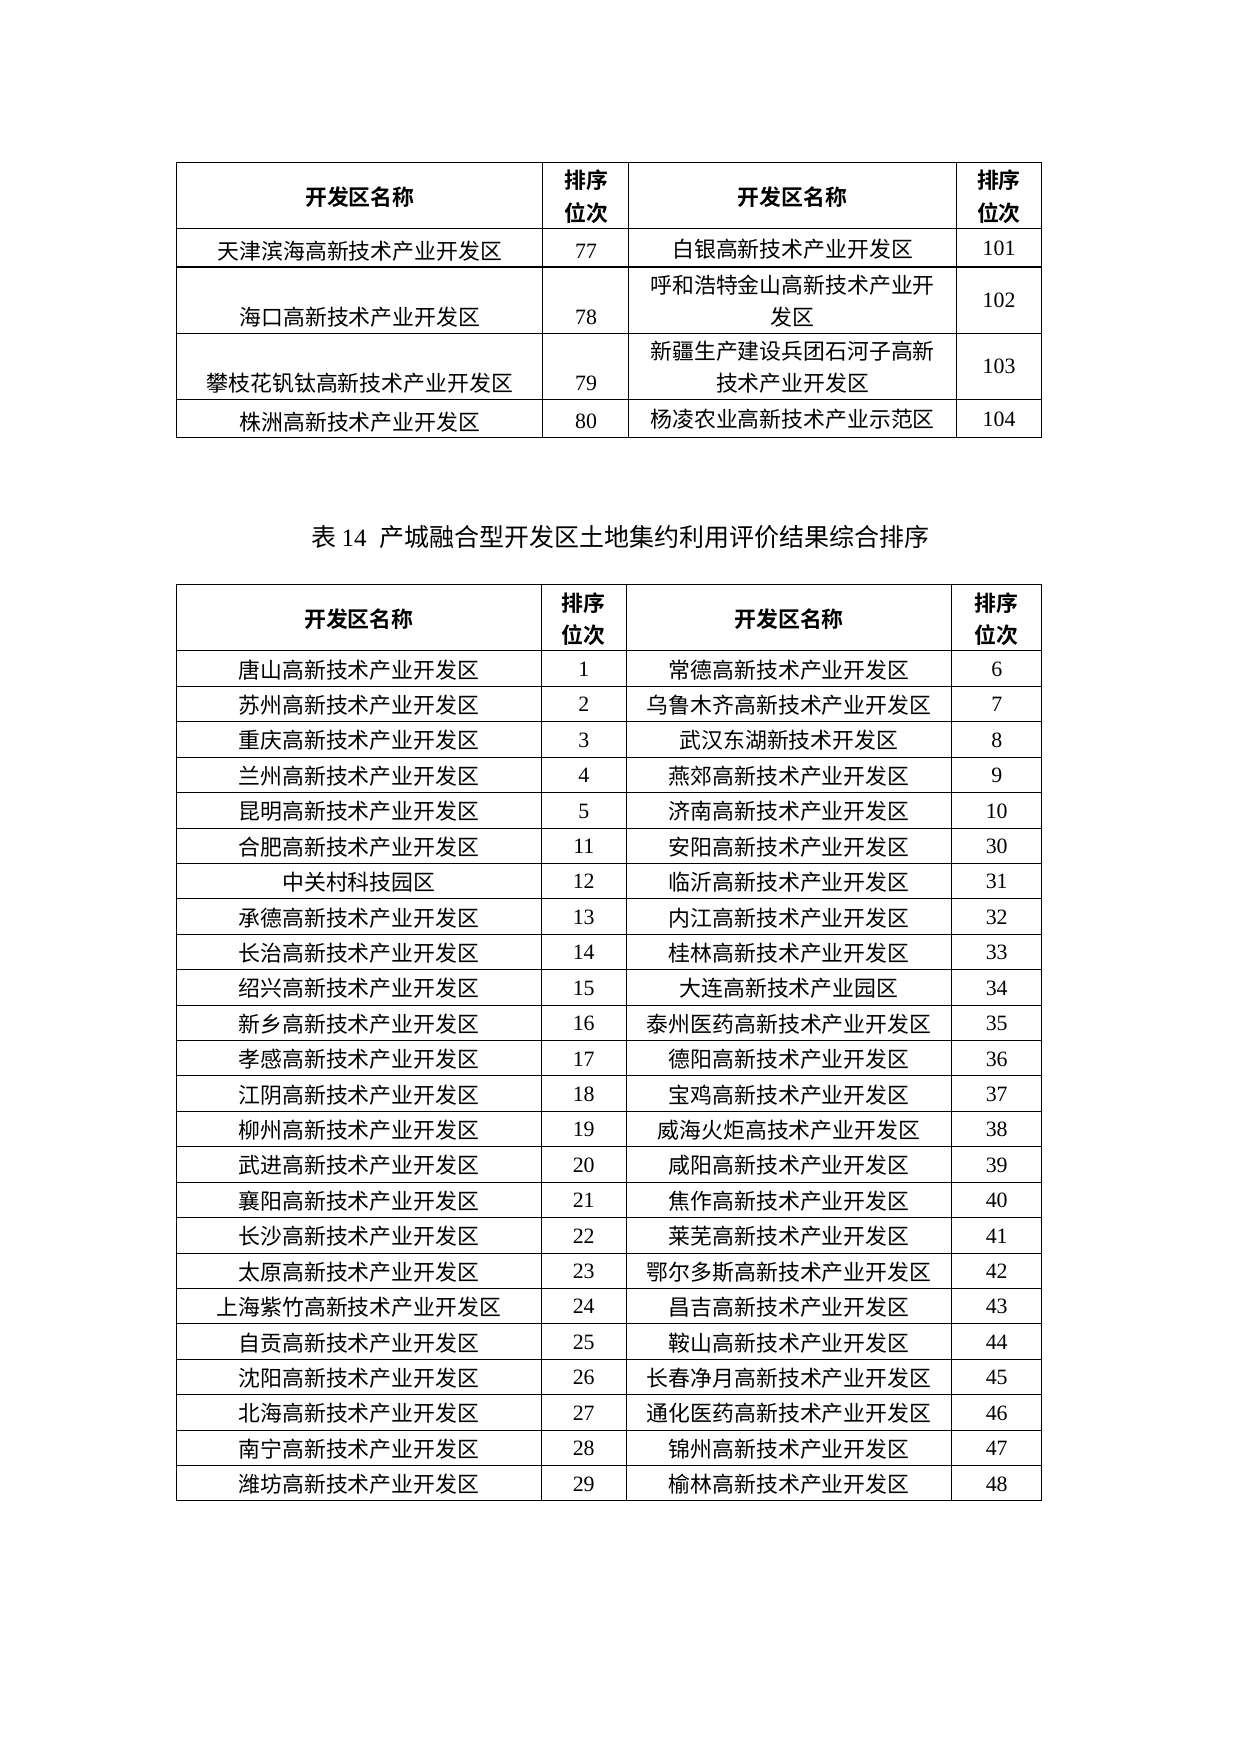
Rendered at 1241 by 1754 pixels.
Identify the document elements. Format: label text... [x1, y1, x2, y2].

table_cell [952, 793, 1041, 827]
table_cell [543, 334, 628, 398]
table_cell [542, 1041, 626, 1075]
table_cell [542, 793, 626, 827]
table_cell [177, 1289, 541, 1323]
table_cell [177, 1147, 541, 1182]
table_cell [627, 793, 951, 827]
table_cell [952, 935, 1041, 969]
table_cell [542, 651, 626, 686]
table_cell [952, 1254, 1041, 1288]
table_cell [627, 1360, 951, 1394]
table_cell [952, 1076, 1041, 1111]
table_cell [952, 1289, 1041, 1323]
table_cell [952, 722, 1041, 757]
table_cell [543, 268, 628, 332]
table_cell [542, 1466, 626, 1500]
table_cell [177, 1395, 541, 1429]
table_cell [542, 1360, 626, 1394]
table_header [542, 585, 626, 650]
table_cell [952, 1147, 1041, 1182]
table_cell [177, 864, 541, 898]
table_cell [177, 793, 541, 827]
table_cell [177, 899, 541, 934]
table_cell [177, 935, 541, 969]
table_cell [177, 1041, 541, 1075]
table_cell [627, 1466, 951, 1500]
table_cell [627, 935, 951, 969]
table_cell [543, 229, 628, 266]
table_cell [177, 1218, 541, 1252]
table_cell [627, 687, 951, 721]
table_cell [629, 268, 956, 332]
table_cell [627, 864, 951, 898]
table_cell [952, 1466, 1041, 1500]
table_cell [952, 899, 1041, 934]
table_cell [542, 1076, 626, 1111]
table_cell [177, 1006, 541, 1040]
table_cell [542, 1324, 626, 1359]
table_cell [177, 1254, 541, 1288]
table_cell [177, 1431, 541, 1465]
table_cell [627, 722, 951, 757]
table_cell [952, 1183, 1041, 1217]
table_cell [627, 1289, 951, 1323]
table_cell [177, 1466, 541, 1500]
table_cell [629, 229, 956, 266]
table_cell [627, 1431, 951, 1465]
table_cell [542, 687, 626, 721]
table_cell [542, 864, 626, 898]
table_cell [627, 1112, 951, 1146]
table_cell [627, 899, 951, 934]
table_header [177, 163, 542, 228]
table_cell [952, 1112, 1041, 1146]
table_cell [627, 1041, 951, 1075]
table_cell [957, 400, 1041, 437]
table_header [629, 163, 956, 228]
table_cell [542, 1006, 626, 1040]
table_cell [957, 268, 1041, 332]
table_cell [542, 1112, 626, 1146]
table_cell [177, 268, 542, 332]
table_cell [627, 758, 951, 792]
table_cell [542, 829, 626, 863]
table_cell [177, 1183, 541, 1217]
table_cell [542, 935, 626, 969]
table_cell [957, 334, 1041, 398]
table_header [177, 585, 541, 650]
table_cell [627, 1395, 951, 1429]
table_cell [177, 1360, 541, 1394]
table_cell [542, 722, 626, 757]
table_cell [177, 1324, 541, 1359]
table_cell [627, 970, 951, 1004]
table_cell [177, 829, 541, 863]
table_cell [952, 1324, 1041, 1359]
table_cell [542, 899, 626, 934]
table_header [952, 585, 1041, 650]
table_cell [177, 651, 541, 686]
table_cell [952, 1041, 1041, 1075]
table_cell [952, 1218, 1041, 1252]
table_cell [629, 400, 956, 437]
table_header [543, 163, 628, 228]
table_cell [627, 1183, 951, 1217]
text 表14 产城融合型开发区土地集约利用评价结果综合排序 [187, 503, 1053, 568]
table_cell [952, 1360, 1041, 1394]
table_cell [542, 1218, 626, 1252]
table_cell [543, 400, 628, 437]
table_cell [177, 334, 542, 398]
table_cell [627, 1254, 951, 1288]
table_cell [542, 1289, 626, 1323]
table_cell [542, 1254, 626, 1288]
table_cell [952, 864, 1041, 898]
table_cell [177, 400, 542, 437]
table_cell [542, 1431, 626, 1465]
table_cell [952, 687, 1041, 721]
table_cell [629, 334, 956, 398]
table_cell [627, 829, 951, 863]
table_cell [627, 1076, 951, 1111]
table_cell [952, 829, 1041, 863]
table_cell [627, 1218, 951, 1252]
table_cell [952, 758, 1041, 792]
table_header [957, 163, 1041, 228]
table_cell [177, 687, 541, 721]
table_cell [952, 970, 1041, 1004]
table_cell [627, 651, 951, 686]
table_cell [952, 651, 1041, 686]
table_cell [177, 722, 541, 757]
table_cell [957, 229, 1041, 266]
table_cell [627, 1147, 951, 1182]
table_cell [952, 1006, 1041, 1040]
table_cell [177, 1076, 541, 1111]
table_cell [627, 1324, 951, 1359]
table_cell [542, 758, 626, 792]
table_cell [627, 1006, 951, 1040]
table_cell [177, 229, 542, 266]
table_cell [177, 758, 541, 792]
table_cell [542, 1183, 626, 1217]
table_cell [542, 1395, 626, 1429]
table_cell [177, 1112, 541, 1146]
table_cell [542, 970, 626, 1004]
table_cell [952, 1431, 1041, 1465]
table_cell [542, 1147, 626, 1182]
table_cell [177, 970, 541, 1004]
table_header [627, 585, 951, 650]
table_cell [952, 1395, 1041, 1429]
